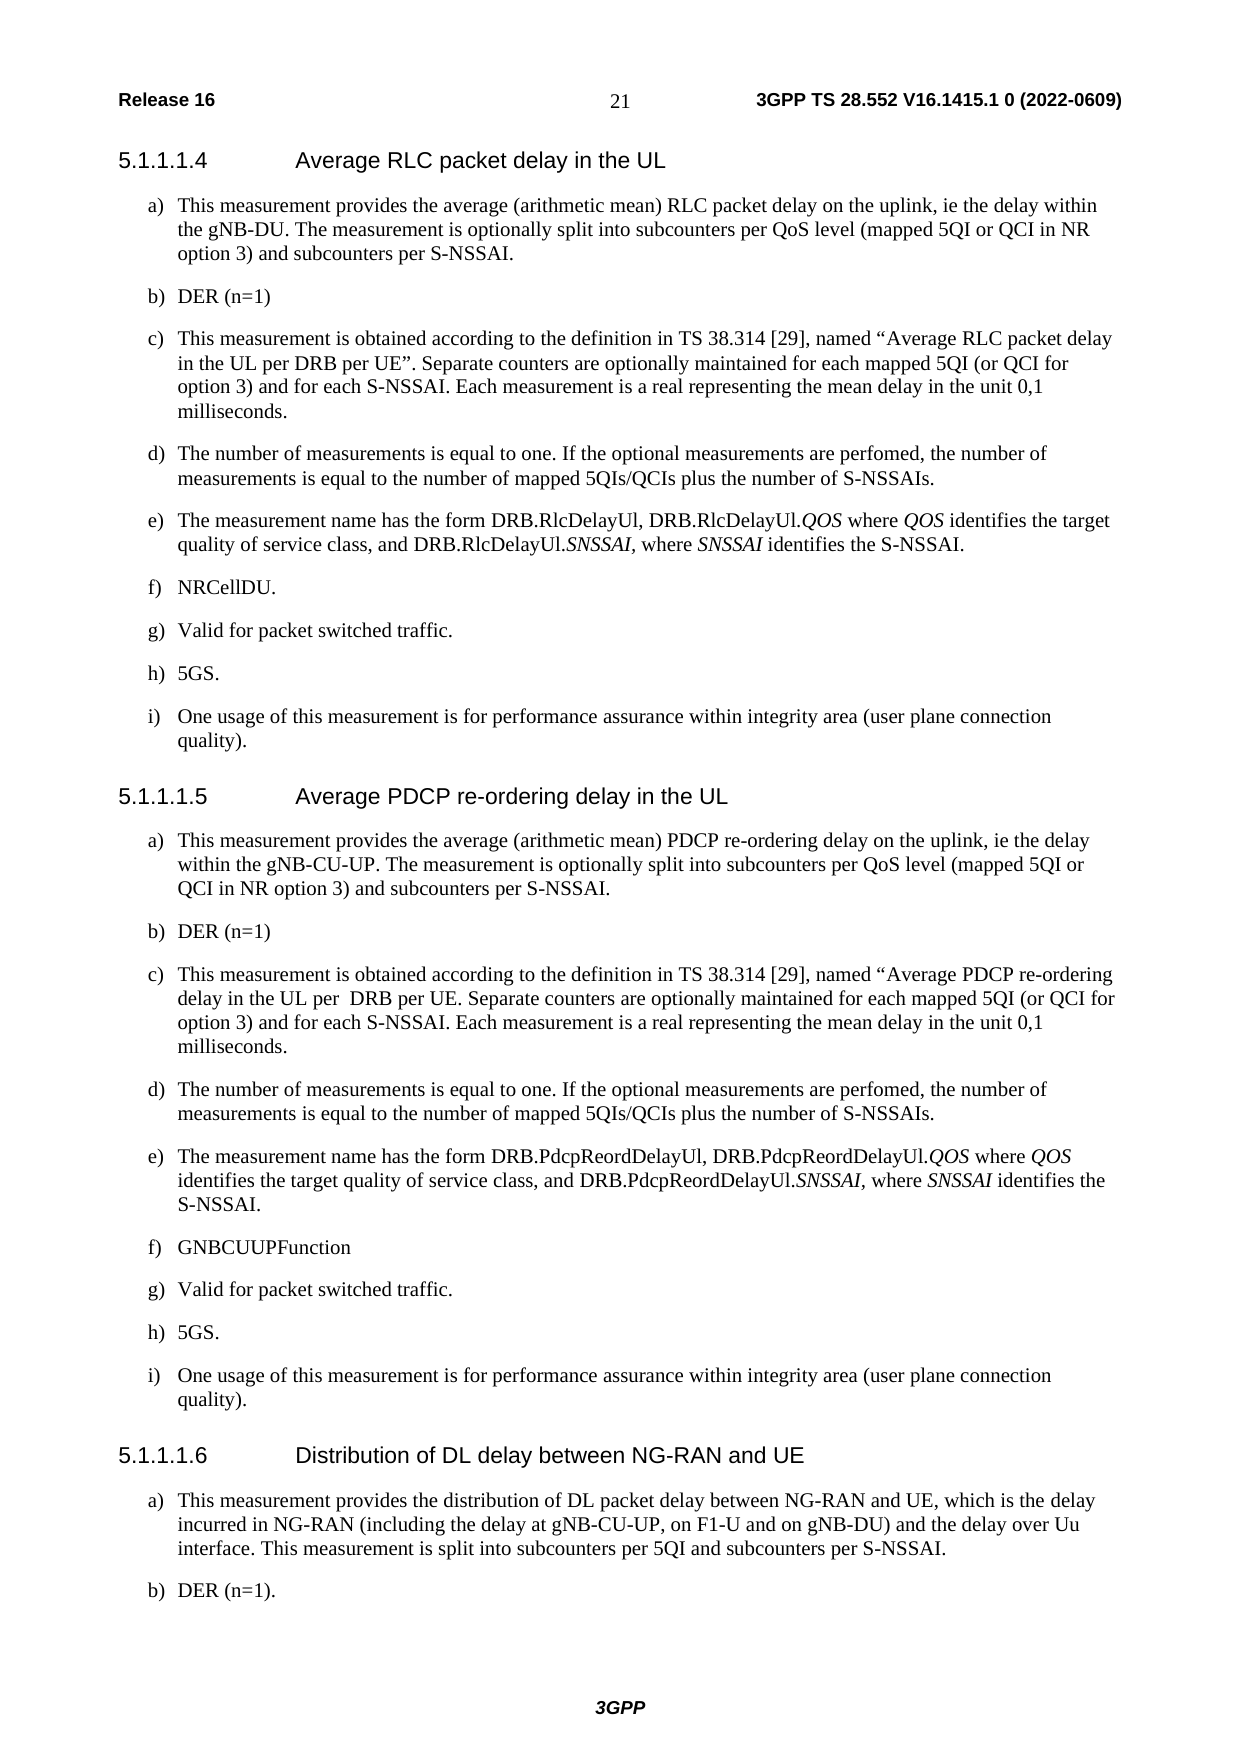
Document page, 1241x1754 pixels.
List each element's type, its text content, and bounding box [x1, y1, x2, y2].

text g) Valid for packet switched traffic. [148, 618, 1122, 642]
text b) DER (n=1) [148, 919, 1122, 943]
text e) The measurement name has the form DRB.RlcDelayUl, DRB.RlcDelayUl.QOS where QOS identifies the target quality of service class, and DRB.RlcDelayUl.SNSSAI, where SNSSAI identifies the S-NSSAI. [148, 508, 1122, 556]
text d) The number of measurements is equal to one. If the optional measurements are perfomed, the number of measurements is equal to the number of mapped 5QIs/QCIs plus the number of S-NSSAIs. [148, 441, 1122, 489]
text a) This measurement provides the average (arithmetic mean) RLC packet delay on the uplink, ie the delay within the gNB-DU. The measurement is optionally split into subcounters per QoS level (mapped 5QI or QCI in NR option 3) and subcounters per S-NSSAI. [148, 193, 1122, 265]
subtitle 5.1.1.1.5 Average PDCP re-ordering delay in the UL [118, 783, 1122, 809]
text a) This measurement provides the distribution of DL packet delay between NG-RAN and UE, which is the delay incurred in NG-RAN (including the delay at gNB-CU-UP, on F1-U and on gNB-DU) and the delay over Uu interface. This measurement is split into subcounters per 5QI and subcounters per S-NSSAI. [148, 1487, 1122, 1560]
text c) This measurement is obtained according to the definition in TS 38.314 [29], named “Average PDCP re-ordering delay in the UL per DRB per UE. Separate counters are optionally maintained for each mapped 5QI (or QCI for option 3) and for each S-NSSAI. Each measurement is a real representing the mean delay in the unit 0,1 milliseconds. [148, 962, 1122, 1058]
text i) One usage of this measurement is for performance assurance within integrity area (user plane connection quality). [148, 703, 1122, 752]
subtitle 5.1.1.1.6 Distribution of DL delay between NG-RAN and UE [118, 1442, 1122, 1469]
text f) NRCellDU. [148, 575, 1122, 599]
text h) 5GS. [148, 661, 1122, 685]
text e) The measurement name has the form DRB.PdcpReordDelayUl, DRB.PdcpReordDelayUl.QOS where QOS identifies the target quality of service class, and DRB.PdcpReordDelayUl.SNSSAI, where SNSSAI identifies the S-NSSAI. [148, 1144, 1122, 1216]
text d) The number of measurements is equal to one. If the optional measurements are perfomed, the number of measurements is equal to the number of mapped 5QIs/QCIs plus the number of S-NSSAIs. [148, 1077, 1122, 1125]
text a) This measurement provides the average (arithmetic mean) PDCP re-ordering delay on the uplink, ie the delay within the gNB-CU-UP. The measurement is optionally split into subcounters per QoS level (mapped 5QI or QCI in NR option 3) and subcounters per S-NSSAI. [148, 828, 1122, 900]
text b) DER (n=1) [148, 283, 1122, 308]
text h) 5GS. [148, 1320, 1122, 1344]
subtitle 5.1.1.1.4 Average RLC packet delay in the UL [118, 147, 1122, 174]
text i) One usage of this measurement is for performance assurance within integrity area (user plane connection quality). [148, 1363, 1122, 1411]
text g) Valid for packet switched traffic. [148, 1277, 1122, 1301]
text c) This measurement is obtained according to the definition in TS 38.314 [29], named “Average RLC packet delay in the UL per DRB per UE”. Separate counters are optionally maintained for each mapped 5QI (or QCI for option 3) and for each S-NSSAI. Each measurement is a real representing the mean delay in the unit 0,1 milliseconds. [148, 326, 1122, 423]
text b) DER (n=1). [148, 1578, 1122, 1602]
text f) GNBCUUPFunction [148, 1234, 1122, 1259]
